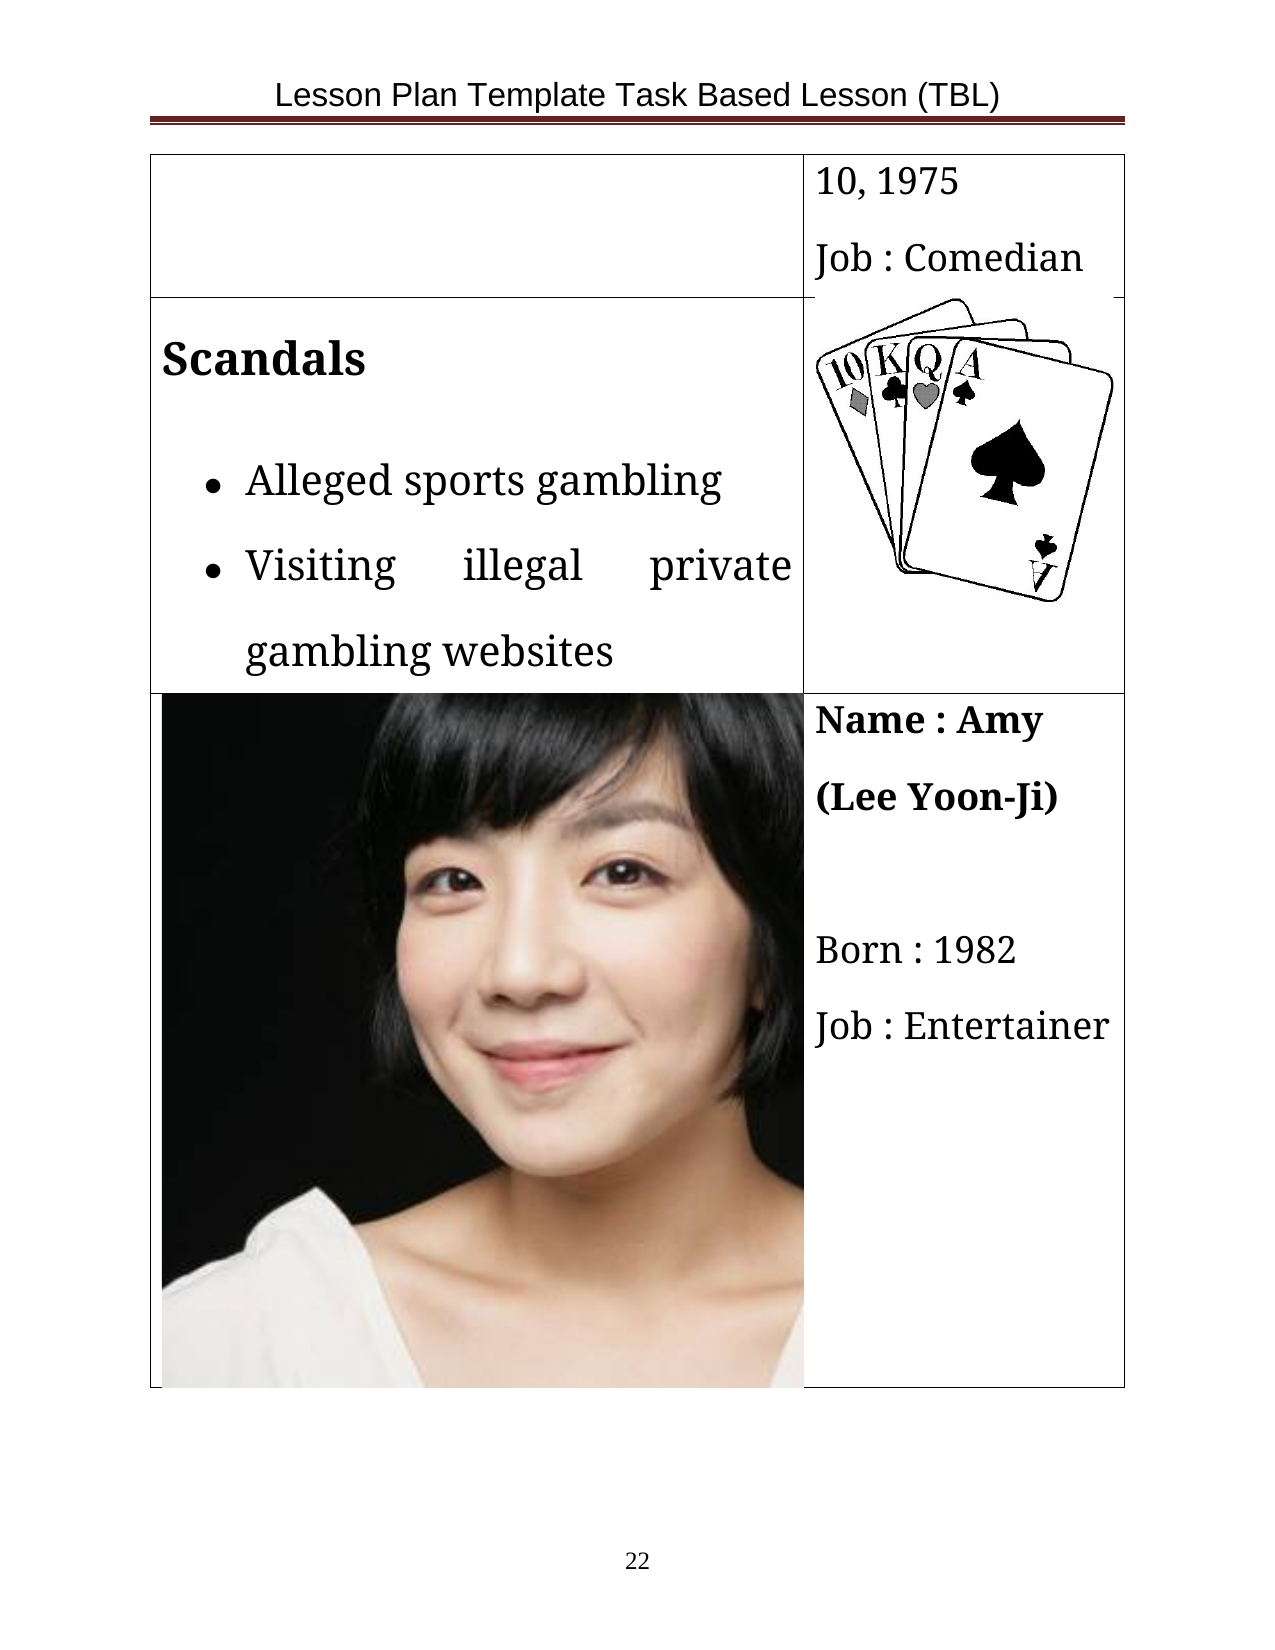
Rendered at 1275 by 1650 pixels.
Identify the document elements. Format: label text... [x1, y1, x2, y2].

picture [161, 154, 804, 695]
table_cell Name : Lee Soo-Geun Born : February 10, 1975 Job : Comedian [804, 155, 1124, 695]
table_cell Scandals Alleged sports gambling Visiting illegal private gambling websites [151, 696, 803, 1091]
table_cell [151, 155, 161, 695]
table_cell [804, 696, 1124, 1091]
picture [815, 695, 1114, 1001]
